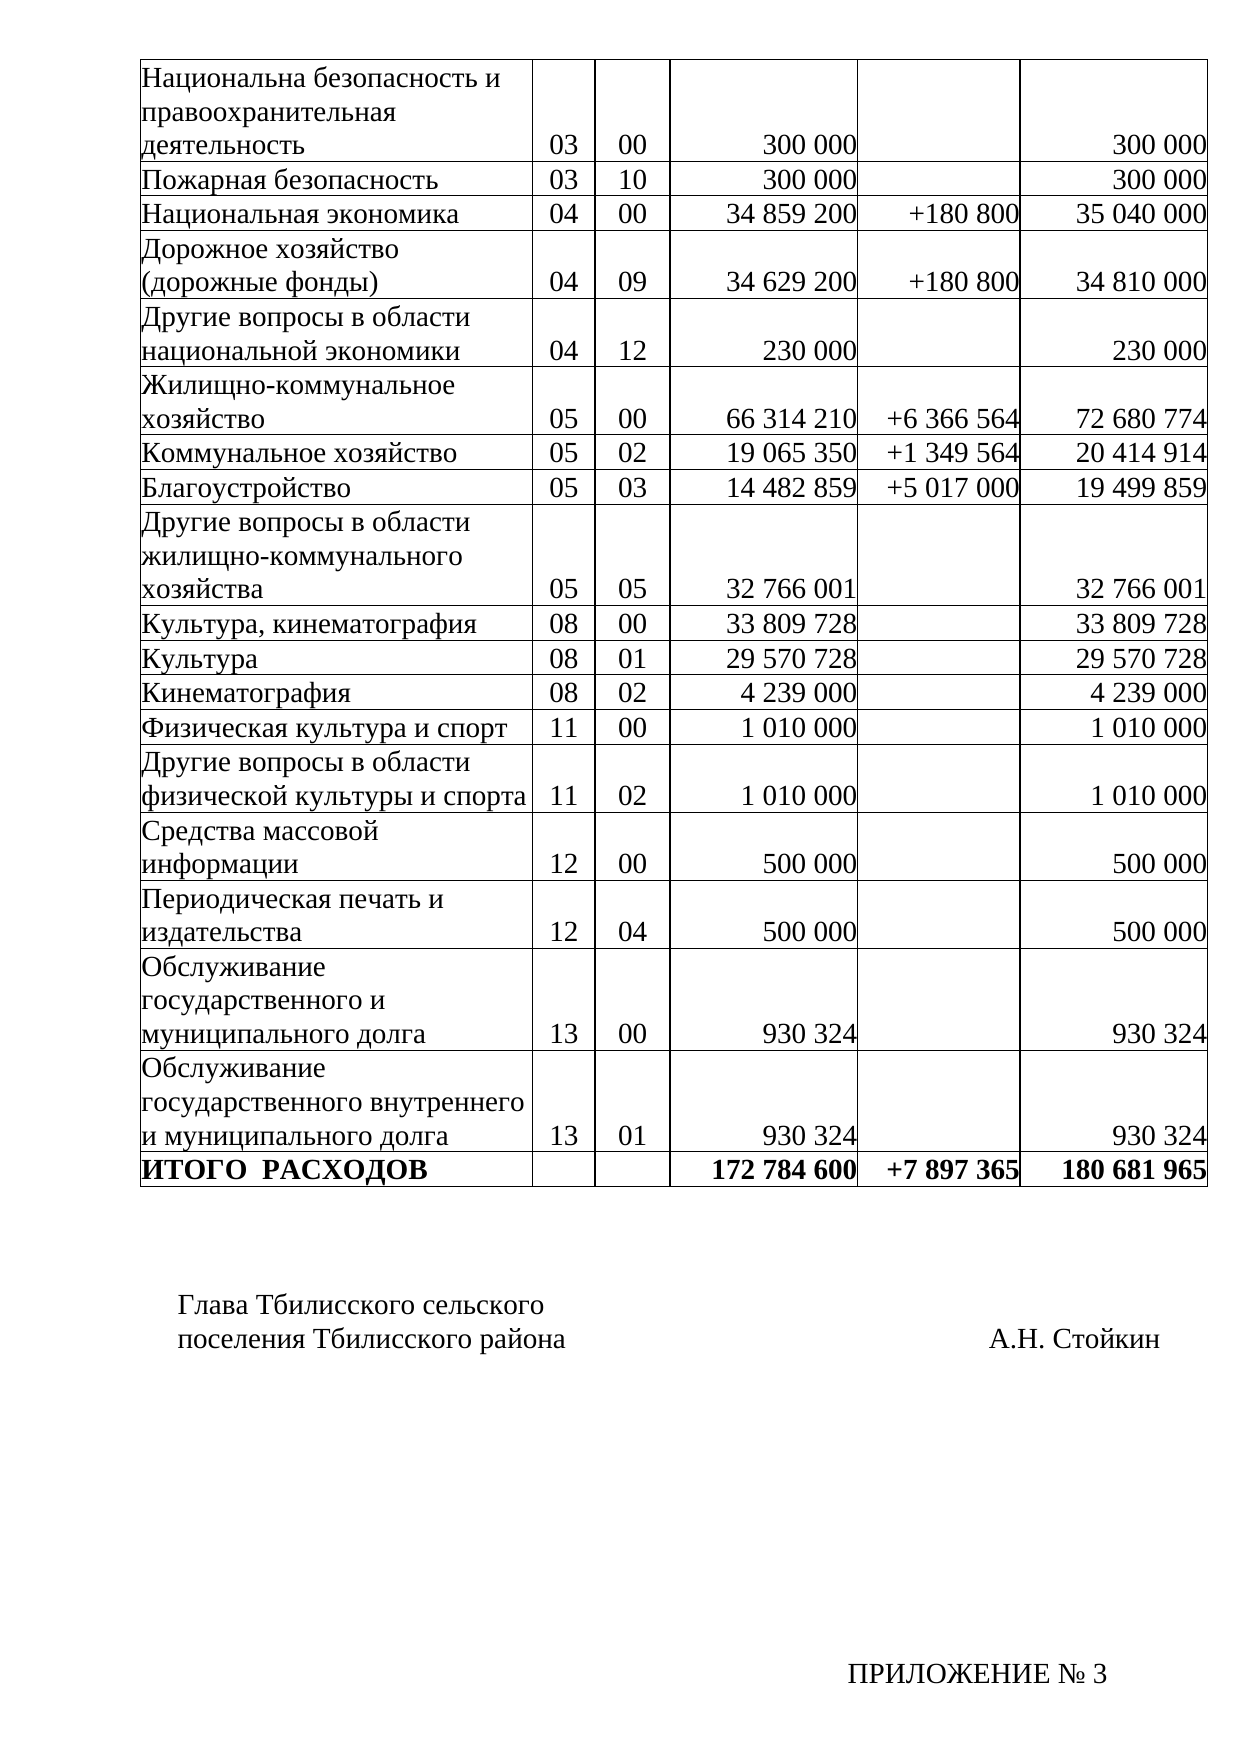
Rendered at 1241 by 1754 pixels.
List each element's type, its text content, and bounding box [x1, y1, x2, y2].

table_cell 1 010 000 [671, 745, 857, 812]
table_cell +7 897 365 [858, 1152, 1019, 1186]
table_cell 230 000 [671, 299, 857, 366]
table_cell 300 000 [1021, 162, 1207, 195]
table_cell 500 000 [671, 813, 857, 880]
table_cell [858, 1051, 1019, 1151]
table_cell 20 414 914 [1021, 435, 1207, 469]
table_cell 00 [596, 813, 669, 880]
table_cell 300 000 [671, 162, 857, 195]
table_cell [596, 1152, 669, 1186]
table_cell 500 000 [1021, 881, 1207, 948]
table_cell +180 800 [858, 231, 1019, 298]
table_cell [858, 606, 1019, 640]
table_cell Кинематография [141, 675, 532, 709]
table_cell 12 [533, 813, 594, 880]
table_cell 29 570 728 [671, 641, 857, 674]
table_cell 05 [533, 435, 594, 469]
table_cell Пожарная безопасность [141, 162, 532, 195]
table_cell Обслуживание государственного и муниципального долга [141, 949, 532, 1049]
table_cell 34 810 000 [1021, 231, 1207, 298]
table_cell 01 [596, 641, 669, 674]
table_cell 13 [533, 949, 594, 1049]
table_cell [858, 675, 1019, 709]
table_cell 02 [596, 675, 669, 709]
table_cell 930 324 [671, 949, 857, 1049]
table_cell 35 040 000 [1021, 196, 1207, 230]
table_cell 05 [533, 470, 594, 503]
table_cell 08 [533, 606, 594, 640]
table_cell 03 [596, 470, 669, 503]
table_cell 01 [596, 1051, 669, 1151]
table_cell 08 [533, 641, 594, 674]
table_cell [858, 641, 1019, 674]
table_cell 00 [596, 367, 669, 434]
table_cell 04 [533, 299, 594, 366]
table_cell Средства массовой информации [141, 813, 532, 880]
table_cell 03 [533, 162, 594, 195]
table_cell 300 000 [671, 60, 857, 161]
table_cell 00 [596, 949, 669, 1049]
table_cell Физическая культура и спорт [141, 710, 532, 743]
table_cell 04 [533, 196, 594, 230]
table_cell Культура, кинематография [141, 606, 532, 640]
table_cell 13 [533, 1051, 594, 1151]
table_cell 02 [596, 435, 669, 469]
table_cell 4 239 000 [1021, 675, 1207, 709]
table_cell Жилищно-коммунальное хозяйство [141, 367, 532, 434]
table_cell 12 [596, 299, 669, 366]
table_cell 33 809 728 [671, 606, 857, 640]
table_cell +180 800 [858, 196, 1019, 230]
table_cell 300 000 [1021, 60, 1207, 161]
table_cell 00 [596, 60, 669, 161]
table_cell 230 000 [1021, 299, 1207, 366]
table_cell 05 [533, 505, 594, 605]
table_cell 00 [596, 196, 669, 230]
table_cell +5 017 000 [858, 470, 1019, 503]
table_cell +1 349 564 [858, 435, 1019, 469]
table_cell 10 [596, 162, 669, 195]
table_cell [858, 813, 1019, 880]
table_cell 12 [533, 881, 594, 948]
table_cell 930 324 [671, 1051, 857, 1151]
table_cell [533, 1152, 594, 1186]
table_cell 03 [533, 60, 594, 161]
table_cell Другие вопросы в области жилищно-коммунального хозяйства [141, 505, 532, 605]
table_cell 180 681 965 [1021, 1152, 1207, 1186]
table_cell 34 859 200 [671, 196, 857, 230]
table_cell 00 [596, 606, 669, 640]
table_cell Дорожное хозяйство (дорожные фонды) [141, 231, 532, 298]
table_cell 08 [533, 675, 594, 709]
table_cell 1 010 000 [1021, 745, 1207, 812]
table_cell 32 766 001 [1021, 505, 1207, 605]
table_cell 33 809 728 [1021, 606, 1207, 640]
table_cell 05 [596, 505, 669, 605]
text поселения Тбилисского района А.Н. Стойкин [177, 1321, 1181, 1354]
table_cell Другие вопросы в области физической культуры и спорта [141, 745, 532, 812]
table_cell 11 [533, 745, 594, 812]
text Глава Тбилисского сельского [177, 1287, 1181, 1321]
table_cell Другие вопросы в области национальной экономики [141, 299, 532, 366]
table_cell Национальна безопасность и правоохранительная деятельность [141, 60, 532, 161]
table_cell 930 324 [1021, 949, 1207, 1049]
table_cell +6 366 564 [858, 367, 1019, 434]
table_cell [858, 881, 1019, 948]
table_cell 14 482 859 [671, 470, 857, 503]
table_cell ИТОГО РАСХОДОВ [141, 1152, 532, 1186]
table_cell [858, 162, 1019, 195]
table_cell 1 010 000 [1021, 710, 1207, 743]
table_cell 72 680 774 [1021, 367, 1207, 434]
table_cell 02 [596, 745, 669, 812]
table_cell 500 000 [1021, 813, 1207, 880]
table_cell 34 629 200 [671, 231, 857, 298]
table_cell 19 499 859 [1021, 470, 1207, 503]
table_cell 09 [596, 231, 669, 298]
table_cell 930 324 [1021, 1051, 1207, 1151]
table_cell 00 [596, 710, 669, 743]
table_cell 11 [533, 710, 594, 743]
table_cell 1 010 000 [671, 710, 857, 743]
table_cell 66 314 210 [671, 367, 857, 434]
table_cell Культура [141, 641, 532, 674]
table_cell Коммунальное хозяйство [141, 435, 532, 469]
table_cell [858, 949, 1019, 1049]
table_cell Национальная экономика [141, 196, 532, 230]
table_cell 05 [533, 367, 594, 434]
table_cell Обслуживание государственного внутреннего и муниципального долга [141, 1051, 532, 1151]
text ПРИЛОЖЕНИЕ № 3 [767, 1656, 1181, 1690]
table_cell 04 [533, 231, 594, 298]
table_cell 04 [596, 881, 669, 948]
table_cell Периодическая печать и издательства [141, 881, 532, 948]
table_cell 32 766 001 [671, 505, 857, 605]
table_cell Благоустройство [141, 470, 532, 503]
table_cell 500 000 [671, 881, 857, 948]
table_cell 29 570 728 [1021, 641, 1207, 674]
table_cell [858, 745, 1019, 812]
table_cell [858, 710, 1019, 743]
table_cell 19 065 350 [671, 435, 857, 469]
table_cell [858, 505, 1019, 605]
table_cell 4 239 000 [671, 675, 857, 709]
table_cell [858, 60, 1019, 161]
table_cell [858, 299, 1019, 366]
table_cell 172 784 600 [671, 1152, 857, 1186]
